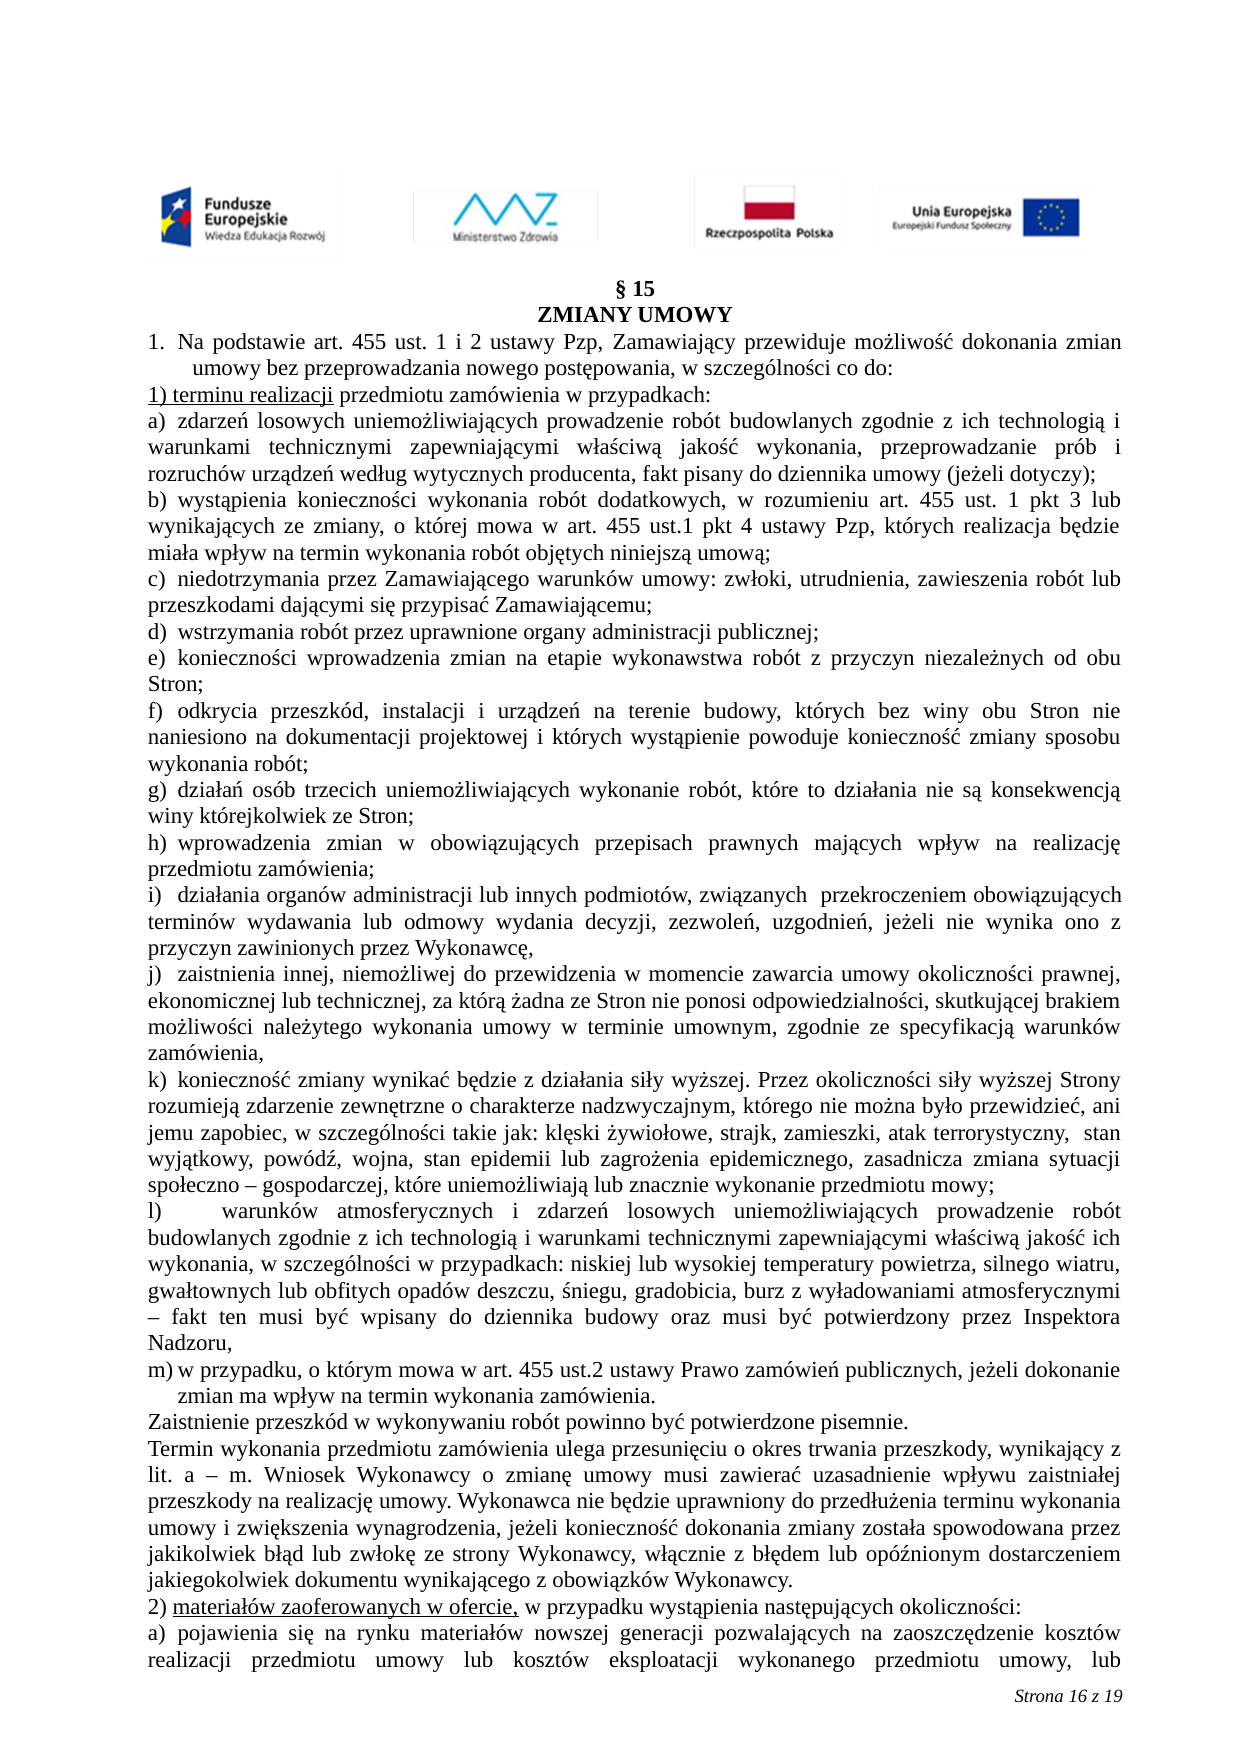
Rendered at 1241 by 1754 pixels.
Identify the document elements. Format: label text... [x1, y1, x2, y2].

list wprowadzenia zmian w obowiązujących przepisach prawnych mających wpływ na realizację przedmiotu zamówienia; [148, 829, 1122, 881]
list zdarzeń losowych uniemożliwiających prowadzenie robót budowlanych zgodnie z ich technologią i warunkami technicznymi zapewniającymi właściwą jakość wykonania, przeprowadzanie prób i rozruchów urządzeń według wytycznych producenta, fakt pisany do dziennika umowy (jeżeli dotyczy); [148, 407, 1122, 486]
text 1) terminu realizacji przedmiotu zamówienia w przypadkach: [148, 381, 1122, 407]
list w przypadku, o którym mowa w art. 455 ust.2 ustawy Prawo zamówień publicznych, jeżeli dokonanie zmian ma wpływ na termin wykonania zamówienia. [148, 1356, 1122, 1408]
text Zaistnienie przeszkód w wykonywaniu robót powinno być potwierdzone pisemnie. [148, 1408, 1122, 1435]
text 1. Na podstawie art. 455 ust. 1 i 2 ustawy Pzp, Zamawiający przewiduje możliwość dokonania zmian umowy bez przeprowadzania nowego postępowania, w szczególności co do: [148, 328, 1122, 381]
text 2) materiałów zaoferowanych w ofercie, w przypadku wystąpienia następujących okoliczności: [148, 1593, 1122, 1619]
list wystąpienia konieczności wykonania robót dodatkowych, w rozumieniu art. 455 ust. 1 pkt 3 lub wynikających ze zmiany, o której mowa w art. 455 ust.1 pkt 4 ustawy Pzp, których realizacja będzie miała wpływ na termin wykonania robót objętych niniejszą umową; [148, 486, 1122, 565]
list konieczności wprowadzenia zmian na etapie wykonawstwa robót z przyczyn niezależnych od obu Stron; [148, 644, 1122, 697]
list warunków atmosferycznych i zdarzeń losowych uniemożliwiających prowadzenie robót budowlanych zgodnie z ich technologią i warunkami technicznymi zapewniającymi właściwą jakość ich wykonania, w szczególności w przypadkach: niskiej lub wysokiej temperatury powietrza, silnego wiatru, gwałtownych lub obfitych opadów deszczu, śniegu, gradobicia, burz z wyładowaniami atmosferycznymi – fakt ten musi być wpisany do dziennika budowy oraz musi być potwierdzony przez Inspektora Nadzoru, [148, 1198, 1122, 1356]
list działania organów administracji lub innych podmiotów, związanych przekroczeniem obowiązujących terminów wydawania lub odmowy wydania decyzji, zezwoleń, uzgodnień, jeżeli nie wynika ono z przyczyn zawinionych przez Wykonawcę, [148, 881, 1122, 960]
list konieczność zmiany wynikać będzie z działania siły wyższej. Przez okoliczności siły wyższej Strony rozumieją zdarzenie zewnętrzne o charakterze nadzwyczajnym, którego nie można było przewidzieć, ani jemu zapobiec, w szczególności takie jak: klęski żywiołowe, strajk, zamieszki, atak terrorystyczny, stan wyjątkowy, powódź, wojna, stan epidemii lub zagrożenia epidemicznego, zasadnicza zmiana sytuacji społeczno – gospodarczej, które uniemożliwiają lub znacznie wykonanie przedmiotu mowy; [148, 1066, 1122, 1198]
text Termin wykonania przedmiotu zamówienia ulega przesunięciu o okres trwania przeszkody, wynikający z lit. a – m. Wniosek Wykonawcy o zmianę umowy musi zawierać uzasadnienie wpływu zaistniałej przeszkody na realizację umowy. Wykonawca nie będzie uprawniony do przedłużenia terminu wykonania umowy i zwiększenia wynagrodzenia, jeżeli konieczność dokonania zmiany została spowodowana przez jakikolwiek błąd lub zwłokę ze strony Wykonawcy, włącznie z błędem lub opóźnionym dostarczeniem jakiegokolwiek dokumentu wynikającego z obowiązków Wykonawcy. [148, 1435, 1122, 1593]
list niedotrzymania przez Zamawiającego warunków umowy: zwłoki, utrudnienia, zawieszenia robót lub przeszkodami dającymi się przypisać Zamawiającemu; [148, 565, 1122, 618]
text ZMIANY UMOWY [148, 302, 1122, 328]
list wstrzymania robót przez uprawnione organy administracji publicznej; [148, 618, 1122, 644]
list odkrycia przeszkód, instalacji i urządzeń na terenie budowy, których bez winy obu Stron nie naniesiono na dokumentacji projektowej i których wystąpienie powoduje konieczność zmiany sposobu wykonania robót; [148, 697, 1122, 776]
text § 15 [148, 275, 1122, 302]
picture [147, 172, 1093, 263]
list działań osób trzecich uniemożliwiających wykonanie robót, które to działania nie są konsekwencją winy którejkolwiek ze Stron; [148, 776, 1122, 829]
list zaistnienia innej, niemożliwej do przewidzenia w momencie zawarcia umowy okoliczności prawnej, ekonomicznej lub technicznej, za którą żadna ze Stron nie ponosi odpowiedzialności, skutkującej brakiem możliwości należytego wykonania umowy w terminie umownym, zgodnie ze specyfikacją warunków zamówienia, [148, 960, 1122, 1066]
